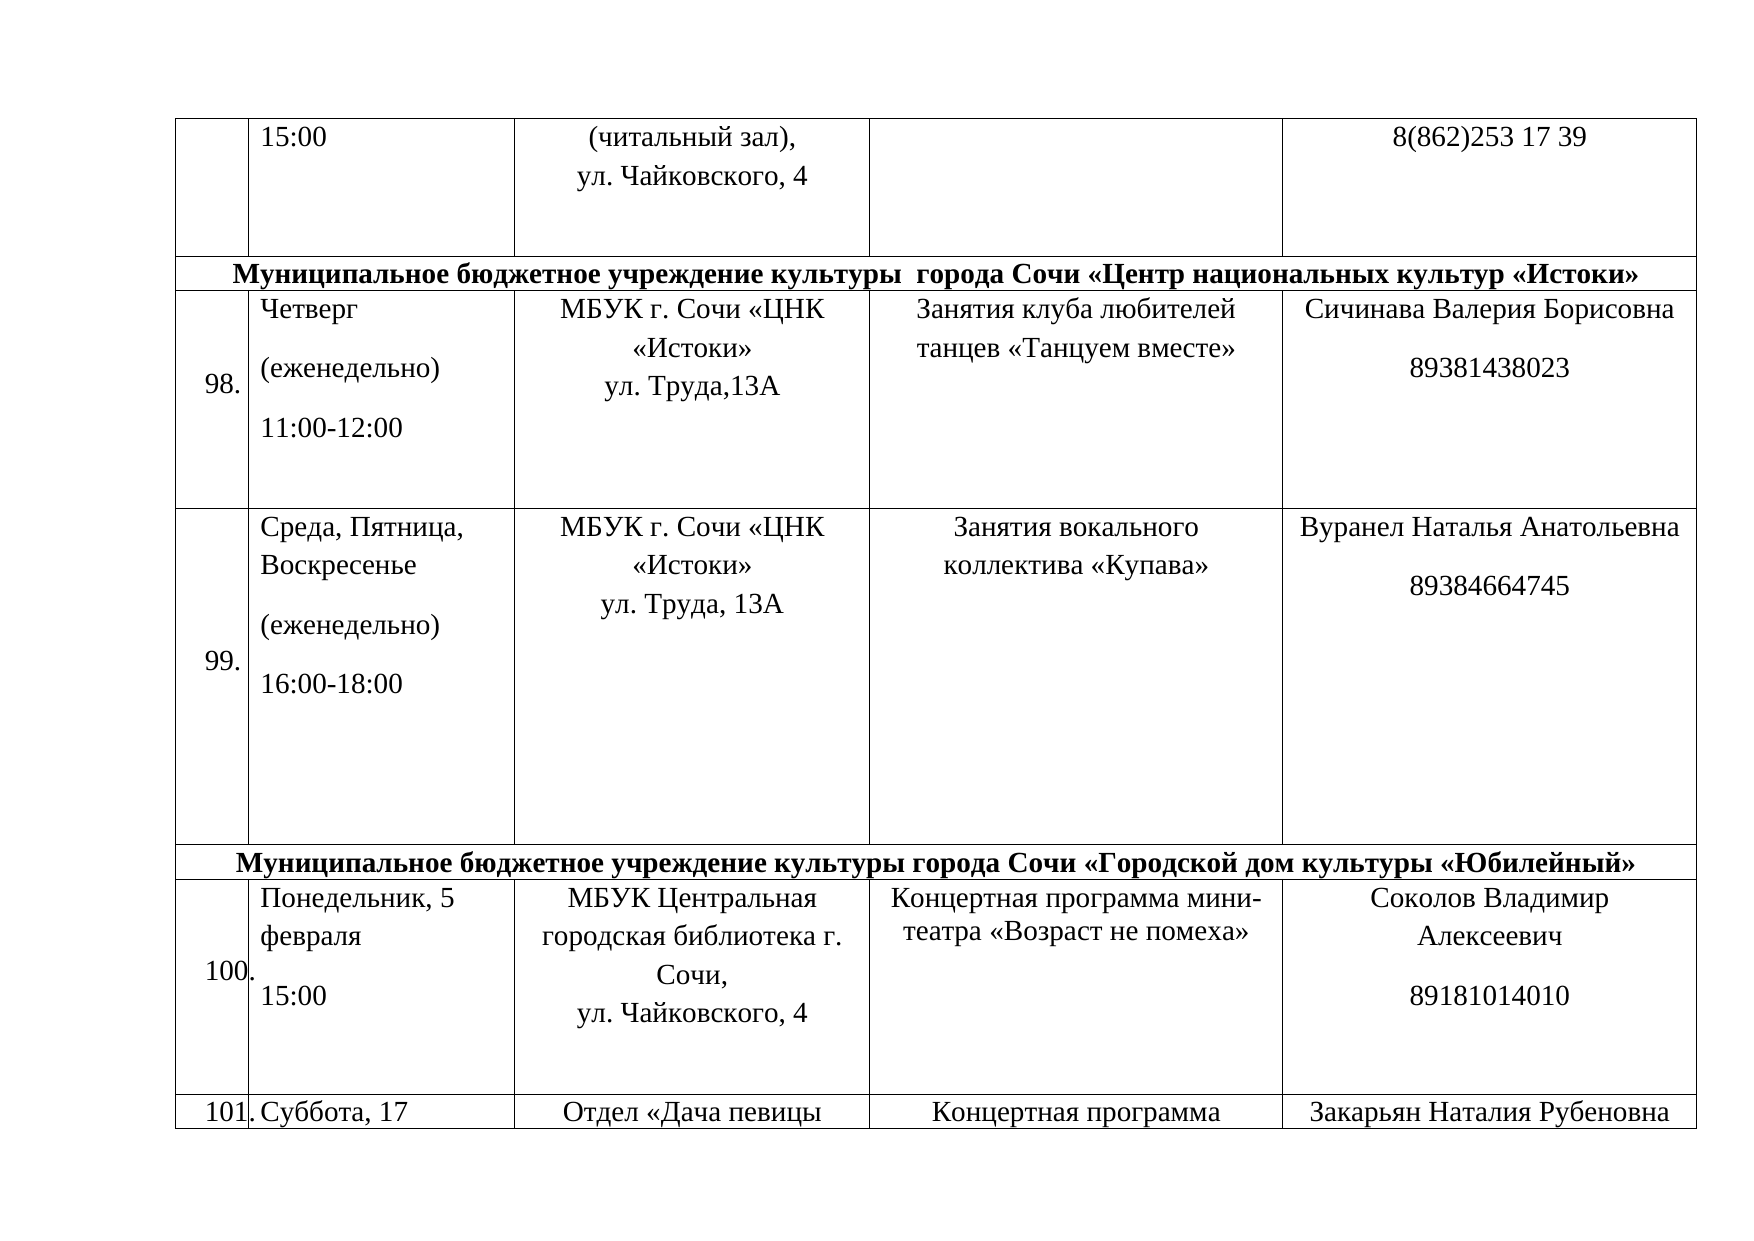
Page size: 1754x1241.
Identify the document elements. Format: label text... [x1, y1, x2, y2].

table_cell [1283, 1095, 1696, 1128]
table_cell Концертная программа мини-театра «Возраст не помеха» [870, 880, 1282, 1093]
table_cell [176, 880, 248, 1093]
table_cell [1283, 119, 1696, 256]
table_cell Четверг (еженедельно) 11:00-12:00 [249, 291, 514, 508]
table_cell Понедельник, 5 февраля 15:00 [249, 880, 514, 1093]
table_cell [515, 119, 869, 256]
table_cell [870, 1095, 1282, 1128]
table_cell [249, 119, 514, 256]
table_cell [176, 119, 248, 256]
table_cell Занятия вокального коллектива «Купава» [870, 509, 1282, 844]
table_cell Муниципальное бюджетное учреждение культуры города Сочи «Центр национальных культур «Истоки» [176, 257, 1696, 290]
table_cell [176, 1095, 248, 1128]
table_cell [176, 291, 248, 508]
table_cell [249, 1095, 514, 1128]
table_cell МБУК Центральная городская библиотека г. Сочи, ул. Чайковского, 4 [515, 880, 869, 1093]
table_cell Соколов Владимир Алексеевич 89181014010 [1283, 880, 1696, 1093]
table_cell Занятия клуба любителей танцев «Танцуем вместе» [870, 291, 1282, 508]
table_cell Сичинава Валерия Борисовна 89381438023 [1283, 291, 1696, 508]
table_cell [176, 509, 248, 844]
table_cell Среда, Пятница, Воскресенье (еженедельно) 16:00-18:00 [249, 509, 514, 844]
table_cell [870, 119, 1282, 256]
table_cell МБУК г. Сочи «ЦНК «Истоки» ул. Труда, 13А [515, 509, 869, 844]
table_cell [515, 1095, 869, 1128]
table_cell Вуранел Наталья Анатольевна 89384664745 [1283, 509, 1696, 844]
table_cell МБУК г. Сочи «ЦНК «Истоки» ул. Труда,13А [515, 291, 869, 508]
table_cell Муниципальное бюджетное учреждение культуры города Сочи «Городской дом культуры «Юбилейный» [176, 845, 1696, 879]
